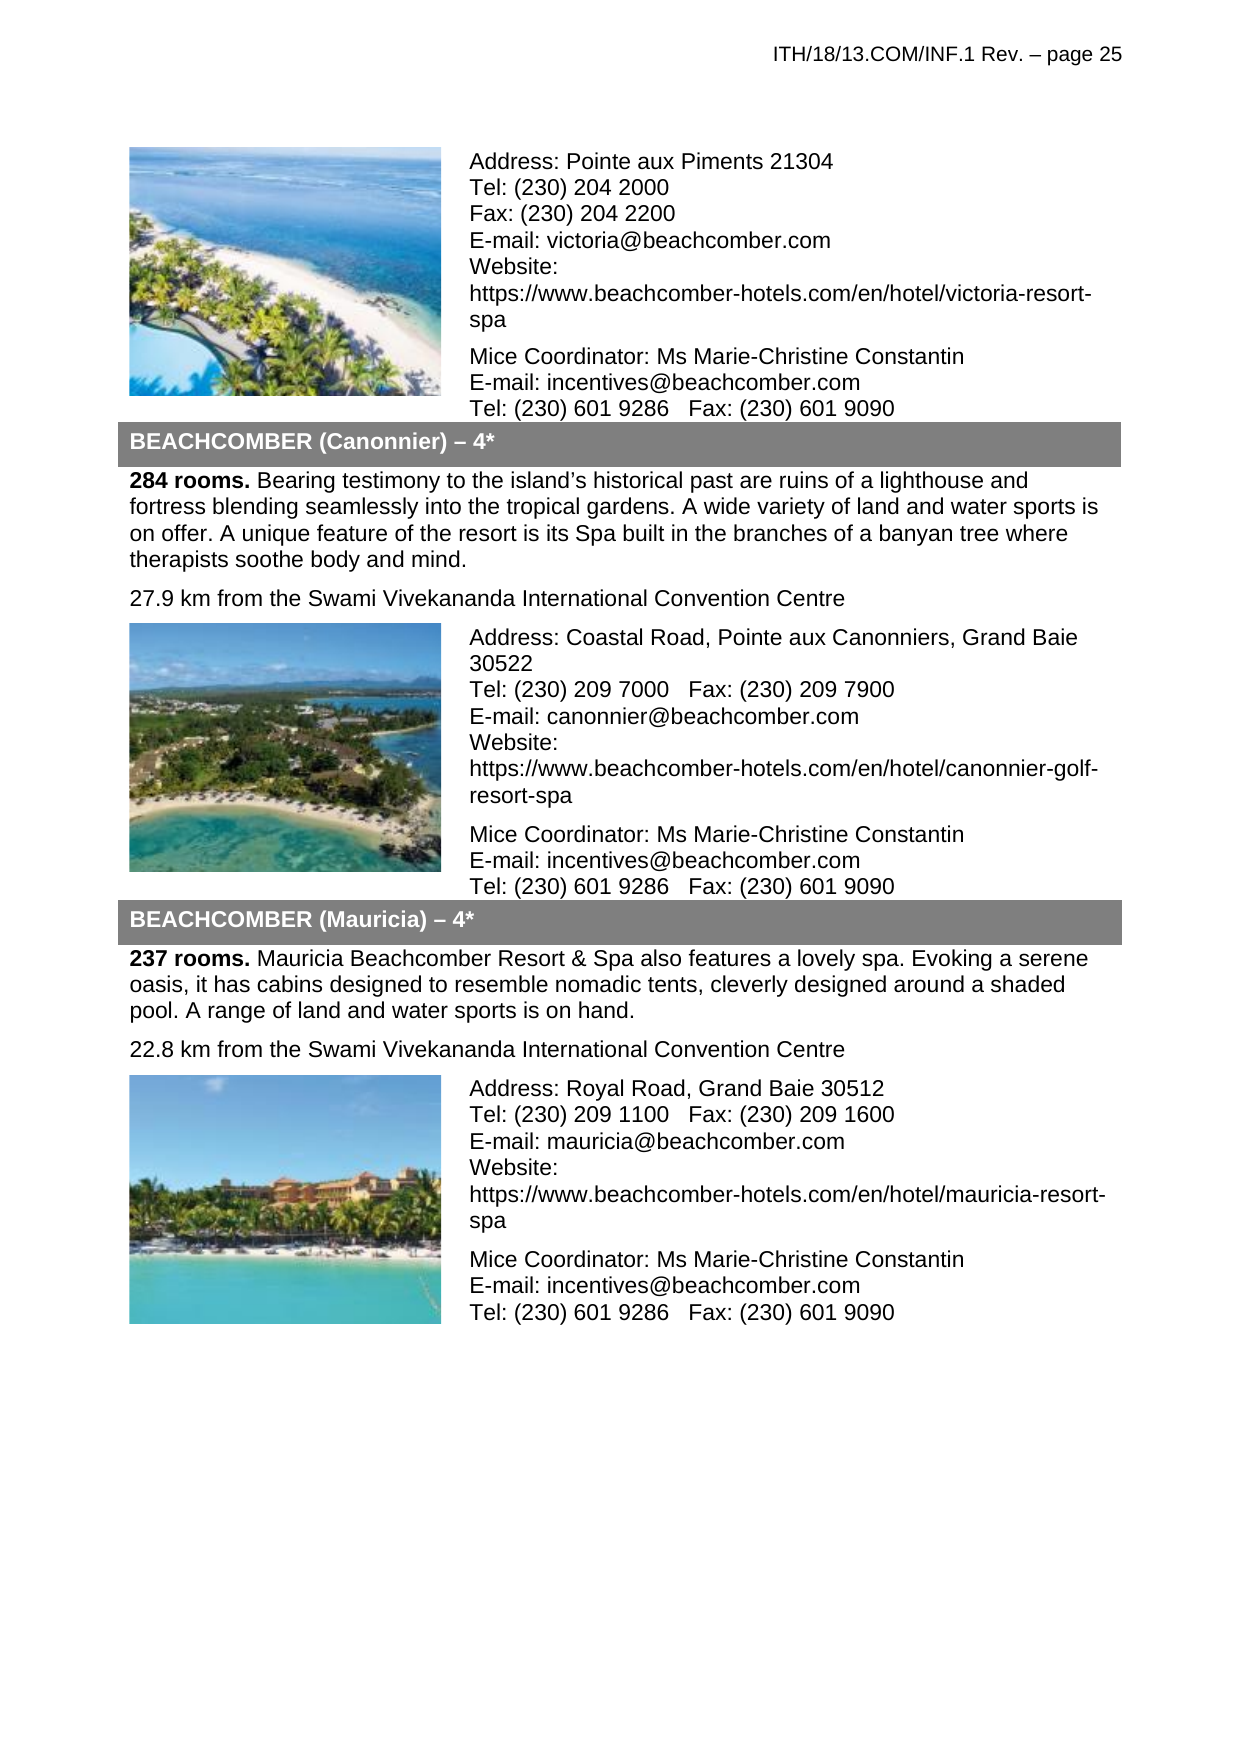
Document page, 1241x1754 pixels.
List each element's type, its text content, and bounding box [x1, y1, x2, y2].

table_cell Address: Coastal Road, Pointe aux Canonniers, Grand Baie 30522 Tel: (230) 209 7000 Fax: (230) 209 7900 E-mail: canonnier@beachcomber.com Website: https://www.beachcomber-hotels.com/en/hotel/canonnier-golf-resort-spa Mice Coordinator: Ms Marie-Christine Constantin E-mail: incentives@beachcomber.com Tel: (230) 601 9286 Fax: (230) 601 9090 [458, 624, 1121, 899]
table_cell [118, 1075, 458, 1325]
table_cell Address: Pointe aux Piments 21304 Tel: (230) 204 2000 Fax: (230) 204 2200 E-mail: victoria@beachcomber.com Website: https://www.beachcomber-hotels.com/en/hotel/victoria-resort-spa Mice Coordinator: Ms Marie-Christine Constantin E-mail: incentives@beachcomber.com Tel: (230) 601 9286 Fax: (230) 601 9090 [458, 148, 1122, 422]
table_cell [118, 148, 458, 422]
picture [129, 147, 442, 396]
table_cell BEACHCOMBER (Mauricia) – 4* [118, 900, 1122, 945]
picture [129, 623, 442, 872]
table_cell 284 rooms. Bearing testimony to the island’s historical past are ruins of a lighthouse and fortress blending seamlessly into the tropical gardens. A wide variety of land and water sports is on offer. A unique feature of the resort is its Spa built in the branches of a banyan tree where therapists soothe body and mind. 27.9 km from the Swami Vivekananda International Convention Centre [118, 467, 1121, 623]
table_cell BEACHCOMBER (Canonnier) – 4* [118, 422, 1121, 467]
table_cell [118, 624, 458, 899]
picture [129, 1075, 442, 1324]
table_cell 237 rooms. Mauricia Beachcomber Resort & Spa also features a lovely spa. Evoking a serene oasis, it has cabins designed to resemble nomadic tents, cleverly designed around a shaded pool. A range of land and water sports is on hand. 22.8 km from the Swami Vivekananda International Convention Centre [118, 945, 1122, 1075]
table_cell Address: Royal Road, Grand Baie 30512 Tel: (230) 209 1100 Fax: (230) 209 1600 E-mail: mauricia@beachcomber.com Website: https://www.beachcomber-hotels.com/en/hotel/mauricia-resort-spa Mice Coordinator: Ms Marie-Christine Constantin E-mail: incentives@beachcomber.com Tel: (230) 601 9286 Fax: (230) 601 9090 [458, 1075, 1122, 1325]
